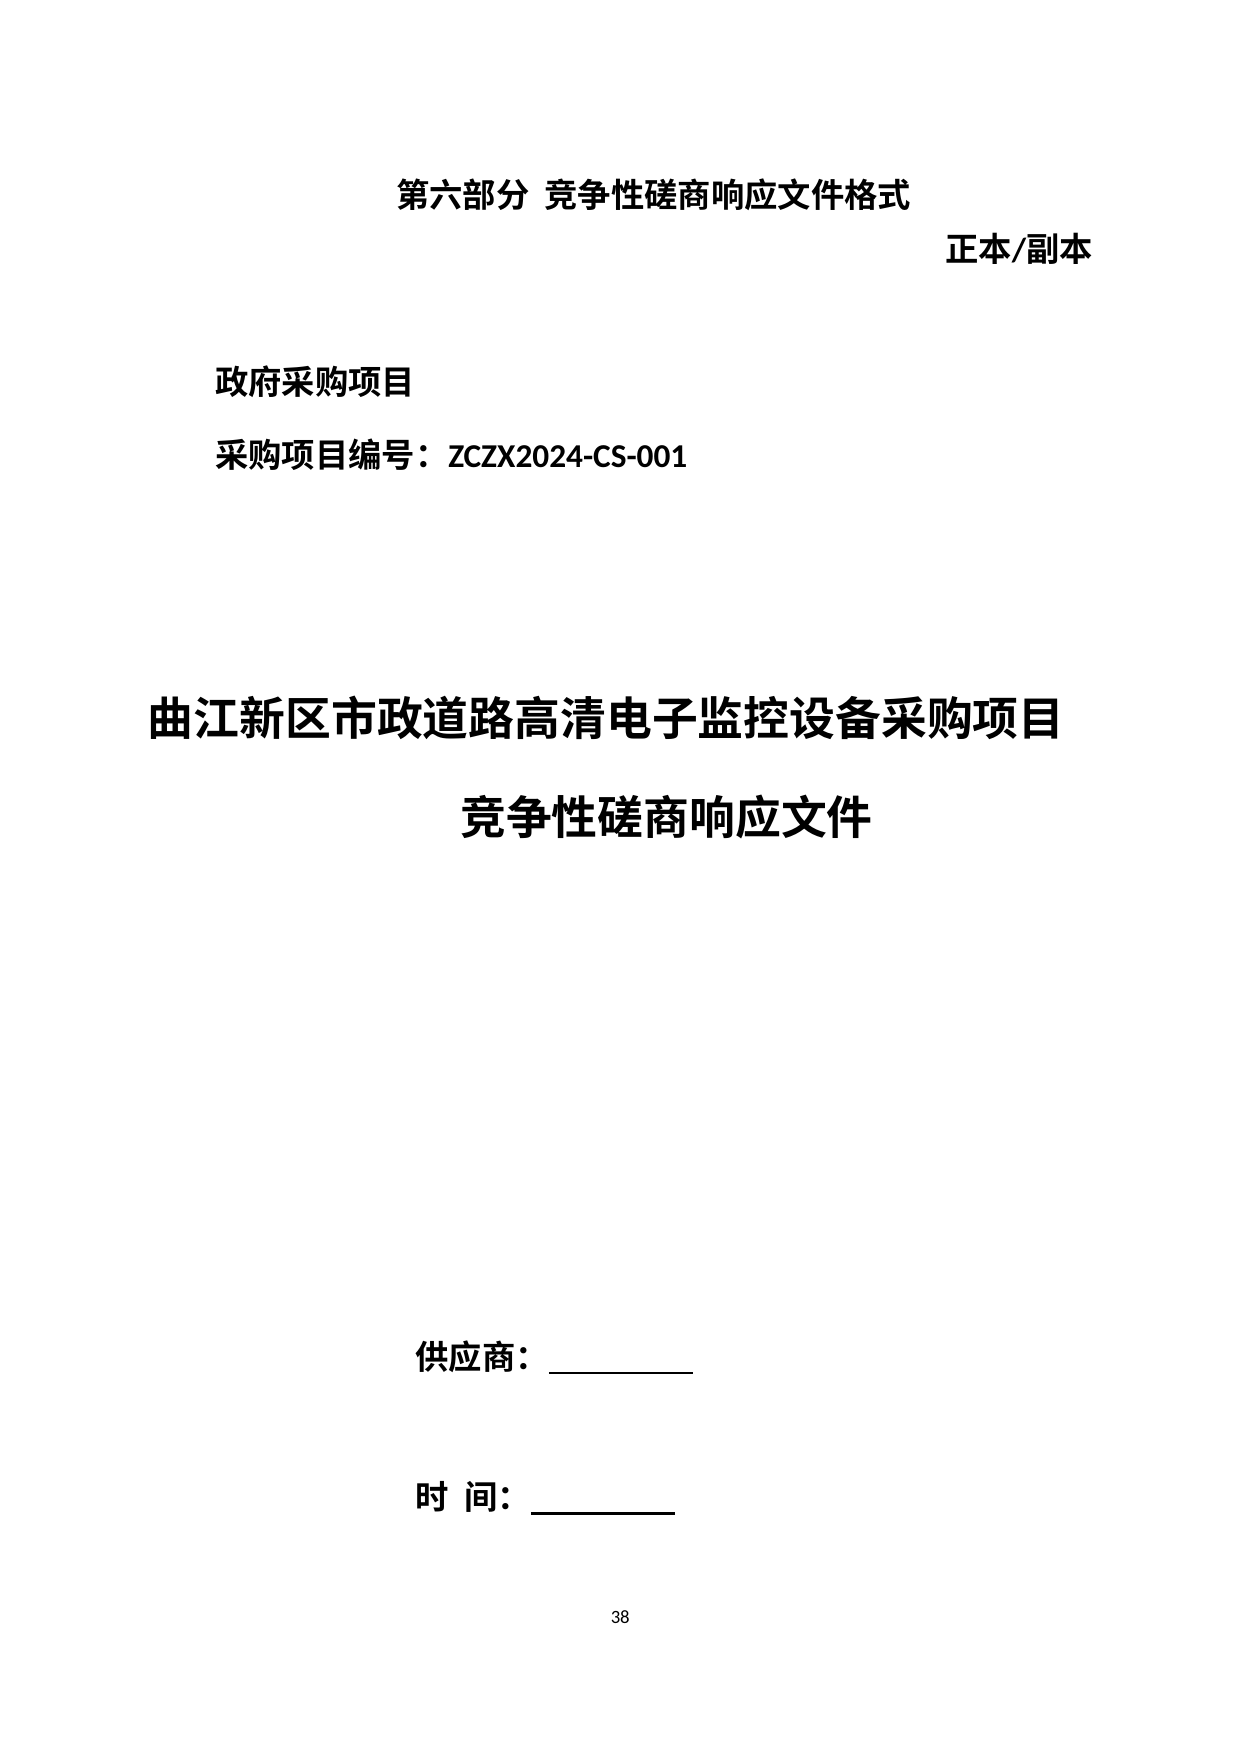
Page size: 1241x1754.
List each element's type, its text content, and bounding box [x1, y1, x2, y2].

text 政府采购项目 [148, 356, 1092, 404]
text 正本/副本 [148, 223, 1092, 271]
text 供应商： [148, 1331, 1092, 1379]
text 曲江新区市政道路高清电子监控设备采购项目 [148, 682, 1092, 748]
text 竞争性磋商响应文件 [148, 781, 1092, 848]
subtitle 第六部分 竞争性磋商响应文件格式 [148, 148, 1092, 223]
text 时 间： [148, 1471, 1092, 1519]
text 采购项目编号：ZCZX2024-CS-001 [148, 428, 1092, 477]
